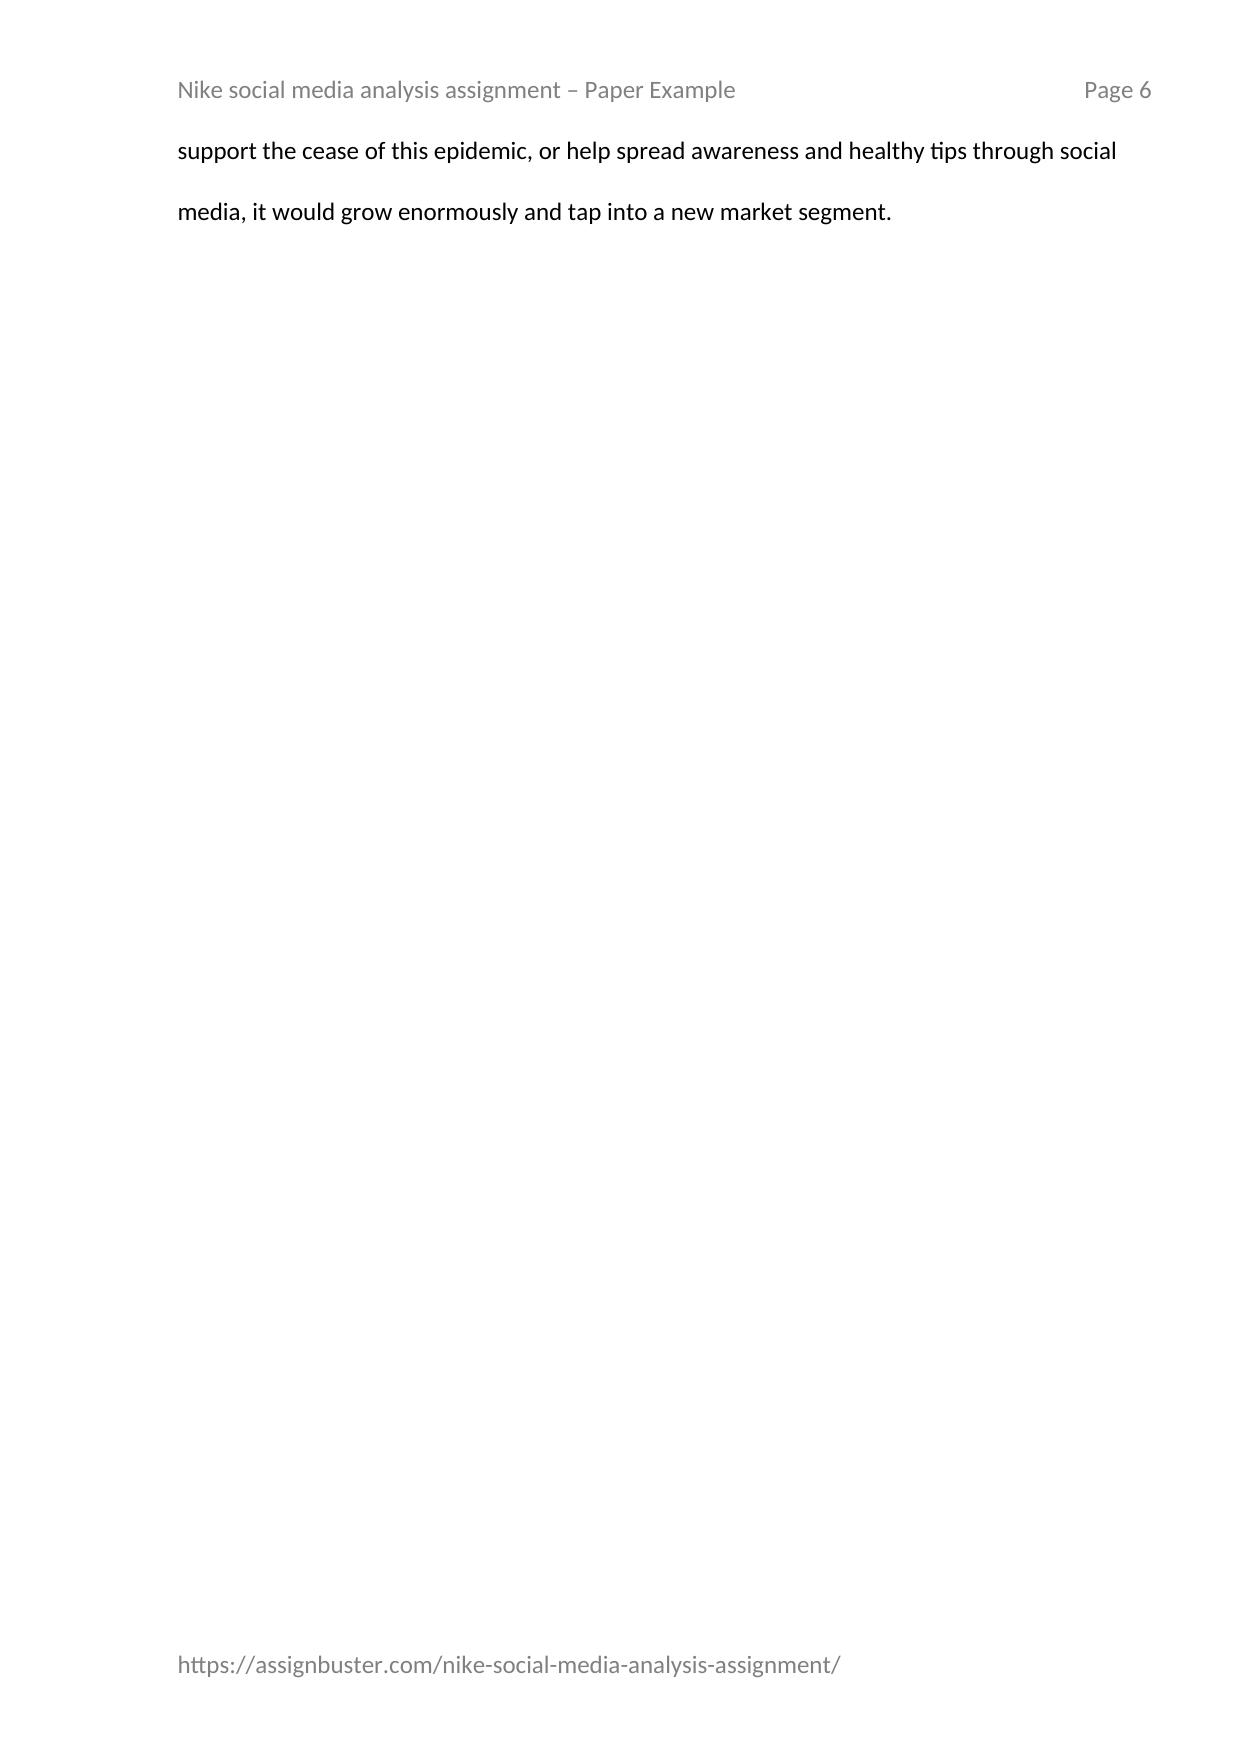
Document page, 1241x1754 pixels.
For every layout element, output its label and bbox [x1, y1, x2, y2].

text [177, 135, 1152, 226]
